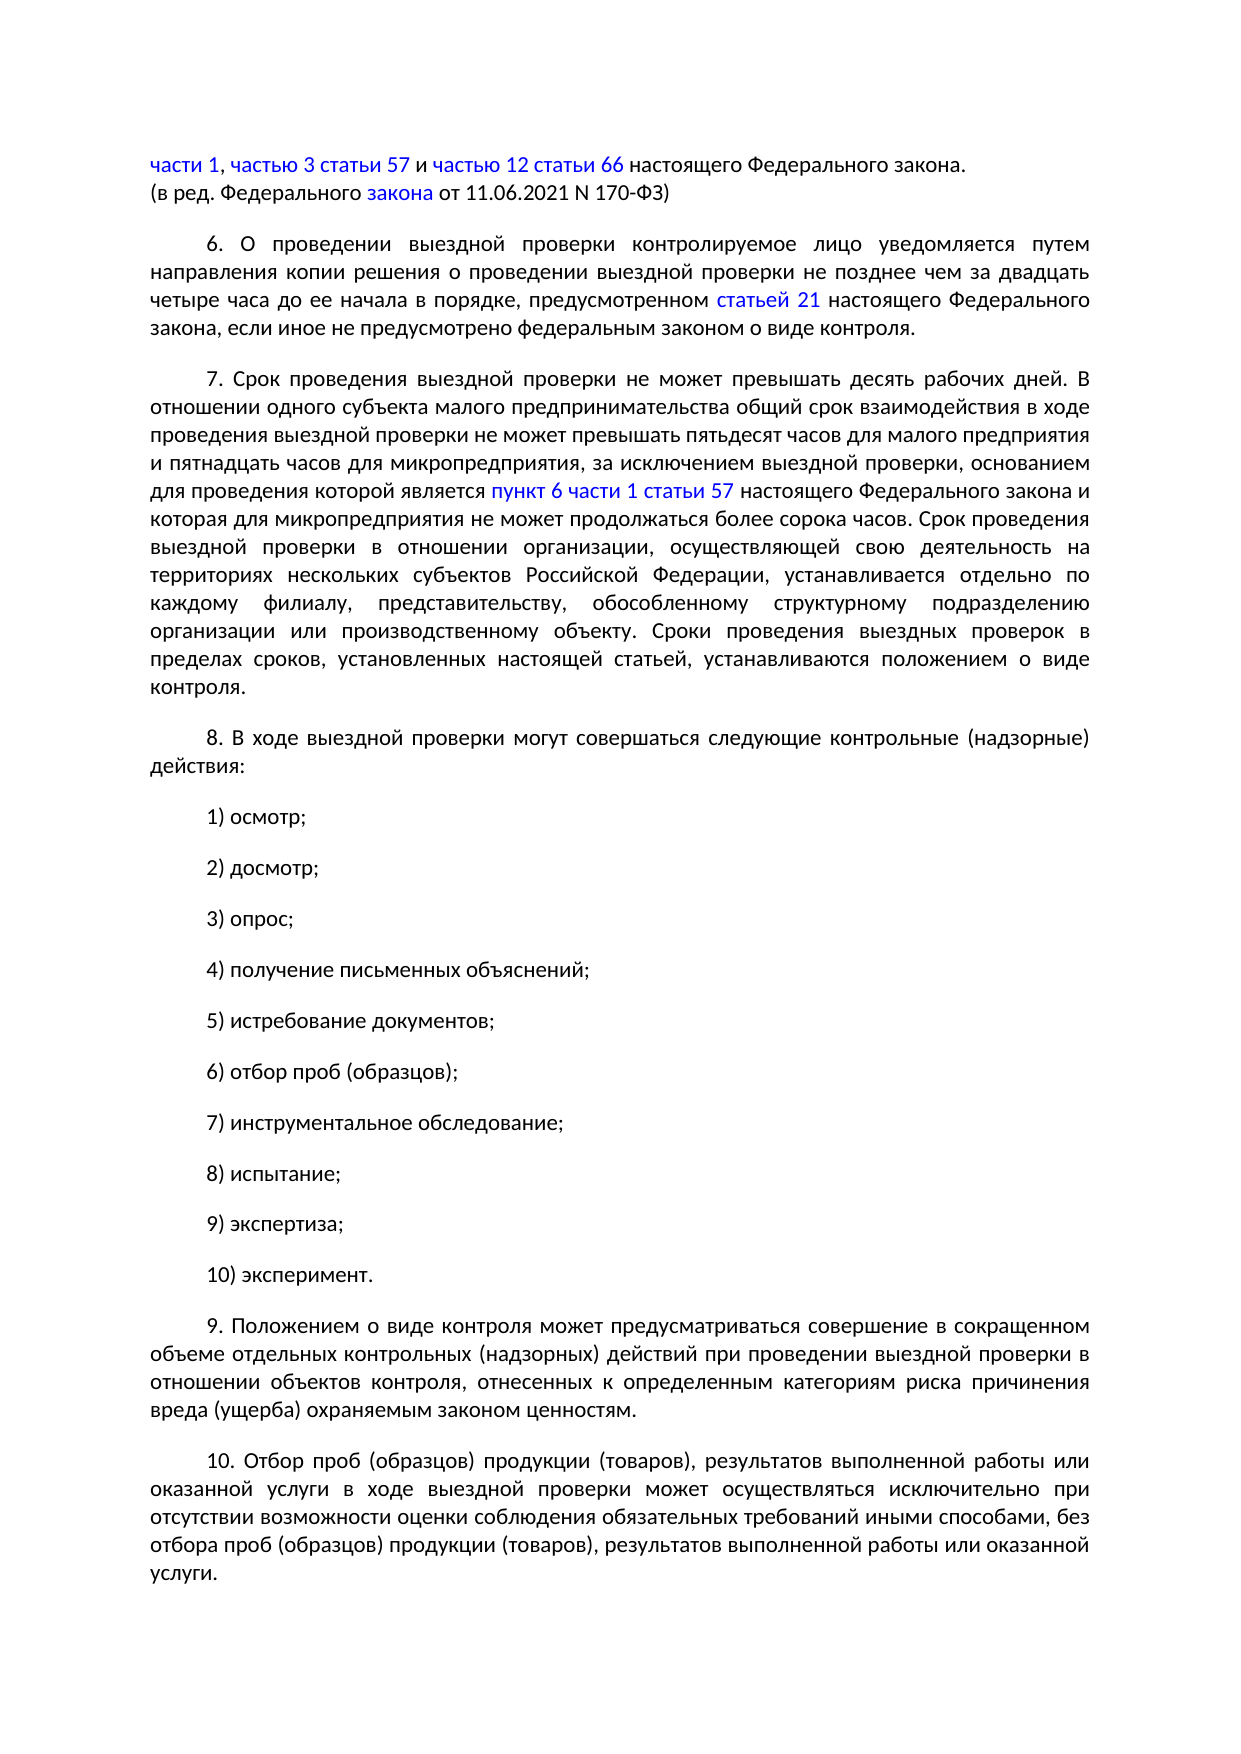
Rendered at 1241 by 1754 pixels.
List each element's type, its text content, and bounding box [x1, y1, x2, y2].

text (в ред. Федерального закона от 11.06.2021 N 170-ФЗ) [150, 178, 1090, 206]
text 10. Отбор проб (образцов) продукции (товаров), результатов выполненной работы или оказанной услуги в ходе выездной проверки может осуществляться исключительно при отсутствии возможности оценки соблюдения обязательных требований иными способами, без отбора проб (образцов) продукции (товаров), результатов выполненной работы или оказанной услуги. [150, 1446, 1090, 1587]
text 2) досмотр; [150, 853, 1090, 881]
text 4) получение письменных объяснений; [150, 955, 1090, 983]
text 1) осмотр; [150, 802, 1090, 830]
text 5) истребование документов; [150, 1006, 1090, 1034]
text 8) испытание; [150, 1159, 1090, 1187]
text 7. Срок проведения выездной проверки не может превышать десять рабочих дней. В отношении одного субъекта малого предпринимательства общий срок взаимодействия в ходе проведения выездной проверки не может превышать пятьдесят часов для малого предприятия и пятнадцать часов для микропредприятия, за исключением выездной проверки, основанием для проведения которой является пункт 6 части 1 статьи 57 настоящего Федерального закона и которая для микропредприятия не может продолжаться более сорока часов. Срок проведения выездной проверки в отношении организации, осуществляющей свою деятельность на территориях нескольких субъектов Российской Федерации, устанавливается отдельно по каждому филиалу, представительству, обособленному структурному подразделению организации или производственному объекту. Сроки проведения выездных проверок в пределах сроков, установленных настоящей статьей, устанавливаются положением о виде контроля. [150, 364, 1090, 700]
text 6) отбор проб (образцов); [150, 1057, 1090, 1085]
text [150, 150, 1090, 178]
text 8. В ходе выездной проверки могут совершаться следующие контрольные (надзорные) действия: [150, 723, 1090, 779]
text 9) экспертиза; [150, 1209, 1090, 1238]
text 3) опрос; [150, 904, 1090, 932]
text 10) эксперимент. [150, 1261, 1090, 1288]
text 7) инструментальное обследование; [150, 1108, 1090, 1136]
text 9. Положением о виде контроля может предусматриваться совершение в сокращенном объеме отдельных контрольных (надзорных) действий при проведении выездной проверки в отношении объектов контроля, отнесенных к определенным категориям риска причинения вреда (ущерба) охраняемым законом ценностям. [150, 1311, 1090, 1423]
text 6. О проведении выездной проверки контролируемое лицо уведомляется путем направления копии решения о проведении выездной проверки не позднее чем за двадцать четыре часа до ее начала в порядке, предусмотренном статьей 21 настоящего Федерального закона, если иное не предусмотрено федеральным законом о виде контроля. [150, 229, 1090, 341]
